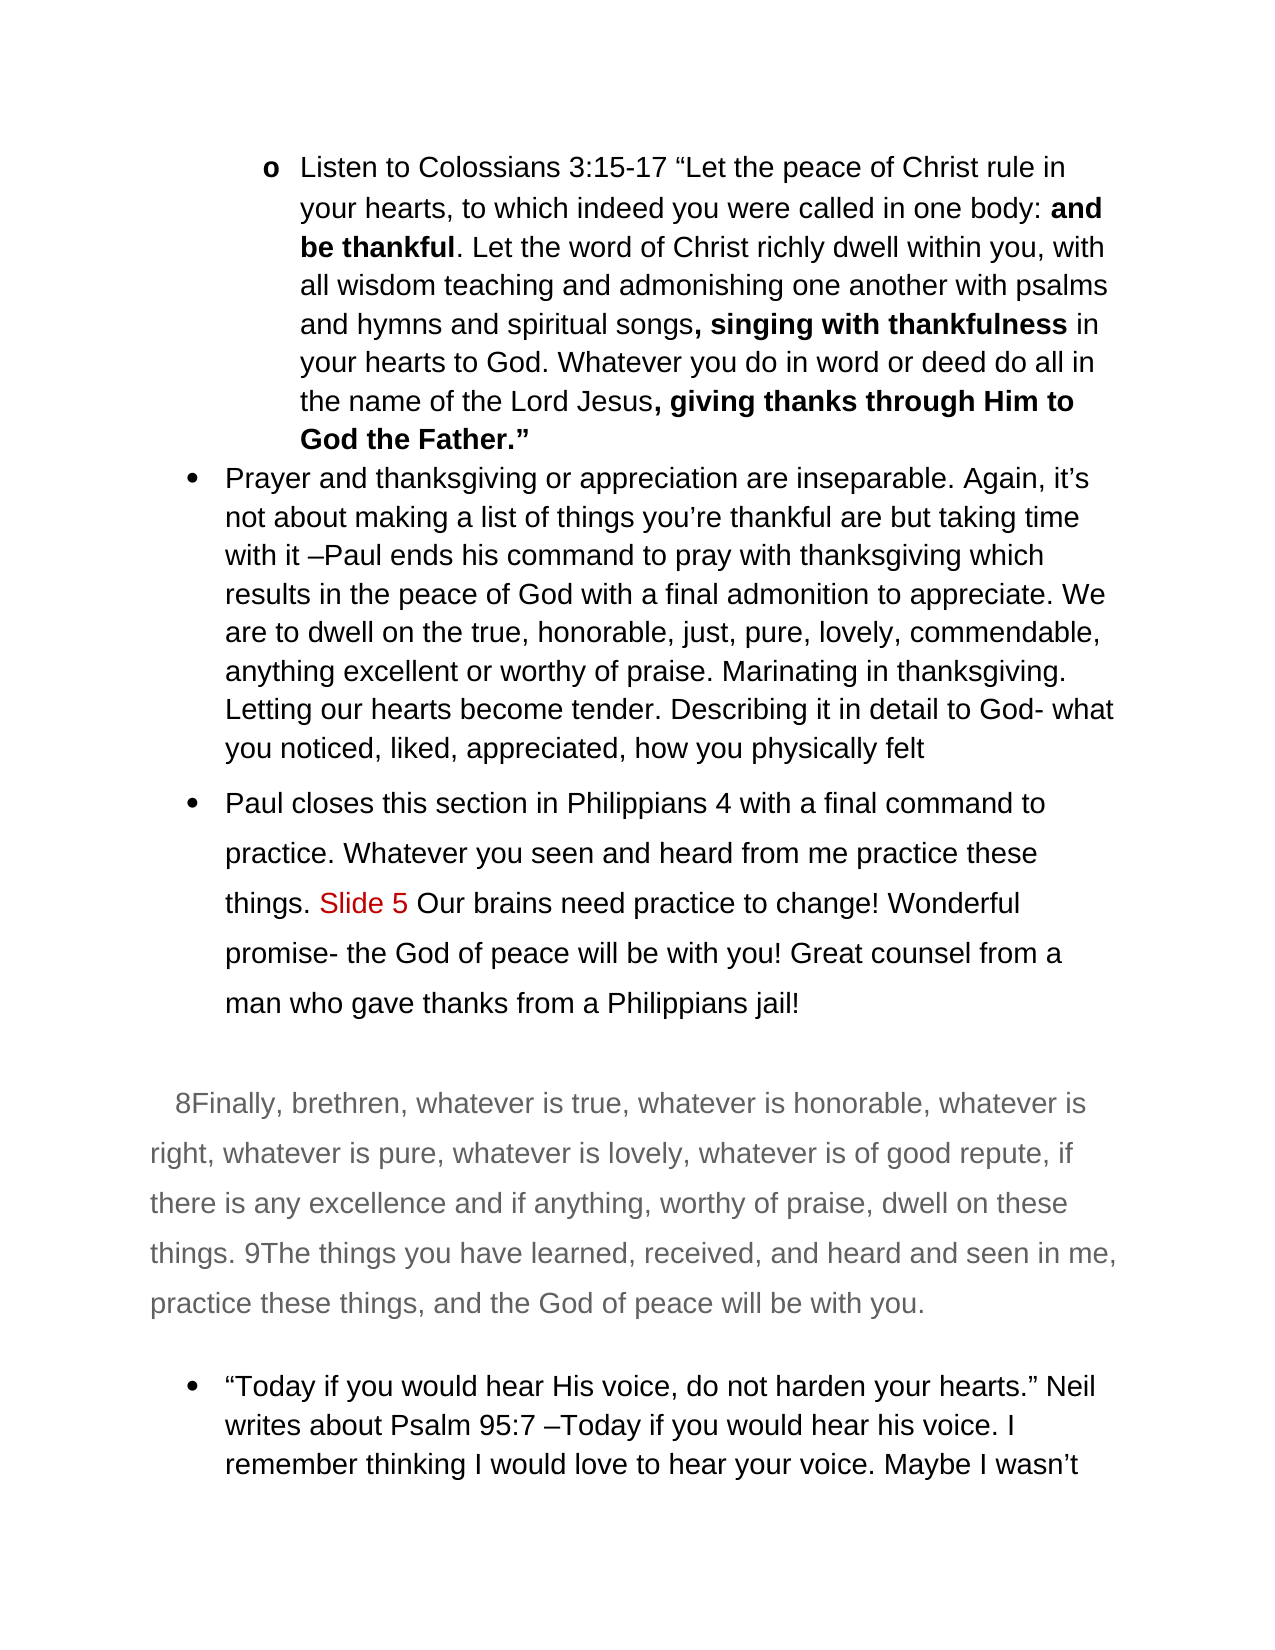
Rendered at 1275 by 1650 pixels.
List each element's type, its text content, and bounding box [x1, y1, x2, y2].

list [187, 1369, 1125, 1480]
text 8Finally, brethren, whatever is true, whatever is honorable, whatever is right, whatever is pure, whatever is lovely, whatever is of good repute, if there is any excellence and if anything, worthy of praise, dwell on these things. 9The things you have learned, received, and heard and seen in me, practice these things, and the God of peace will be with you. [150, 1069, 1125, 1319]
list Listen to Colossians 3:15-17 “Let the peace of Christ rule in your hearts, to which indeed you were called in one body: and be thankful. Let the word of Christ richly dwell within you, with all wisdom teaching and admonishing one another with psalms and hymns and spiritual songs, singing with thankfulness in your hearts to God. Whatever you do in word or deed do all in the name of the Lord Jesus, giving thanks through Him to God the Father.” [262, 150, 1125, 456]
list Paul closes this section in Philippians 4 with a final command to practice. Whatever you seen and heard from me practice these things. Slide 5 Our brains need practice to change! Wonderful promise- the God of peace will be with you! Great counsel from a man who gave thanks from a Philippians jail! [187, 769, 1125, 1019]
list Prayer and thanksgiving or appreciation are inseparable. Again, it’s not about making a list of things you’re thankful are but taking time with it –Paul ends his command to pray with thanksgiving which results in the peace of God with a final admonition to appreciate. We are to dwell on the true, honorable, just, pure, lovely, commendable, anything excellent or worthy of praise. Marinating in thanksgiving. Letting our hearts become tender. Describing it in detail to God- what you noticed, liked, appreciated, how you physically felt [187, 461, 1125, 764]
